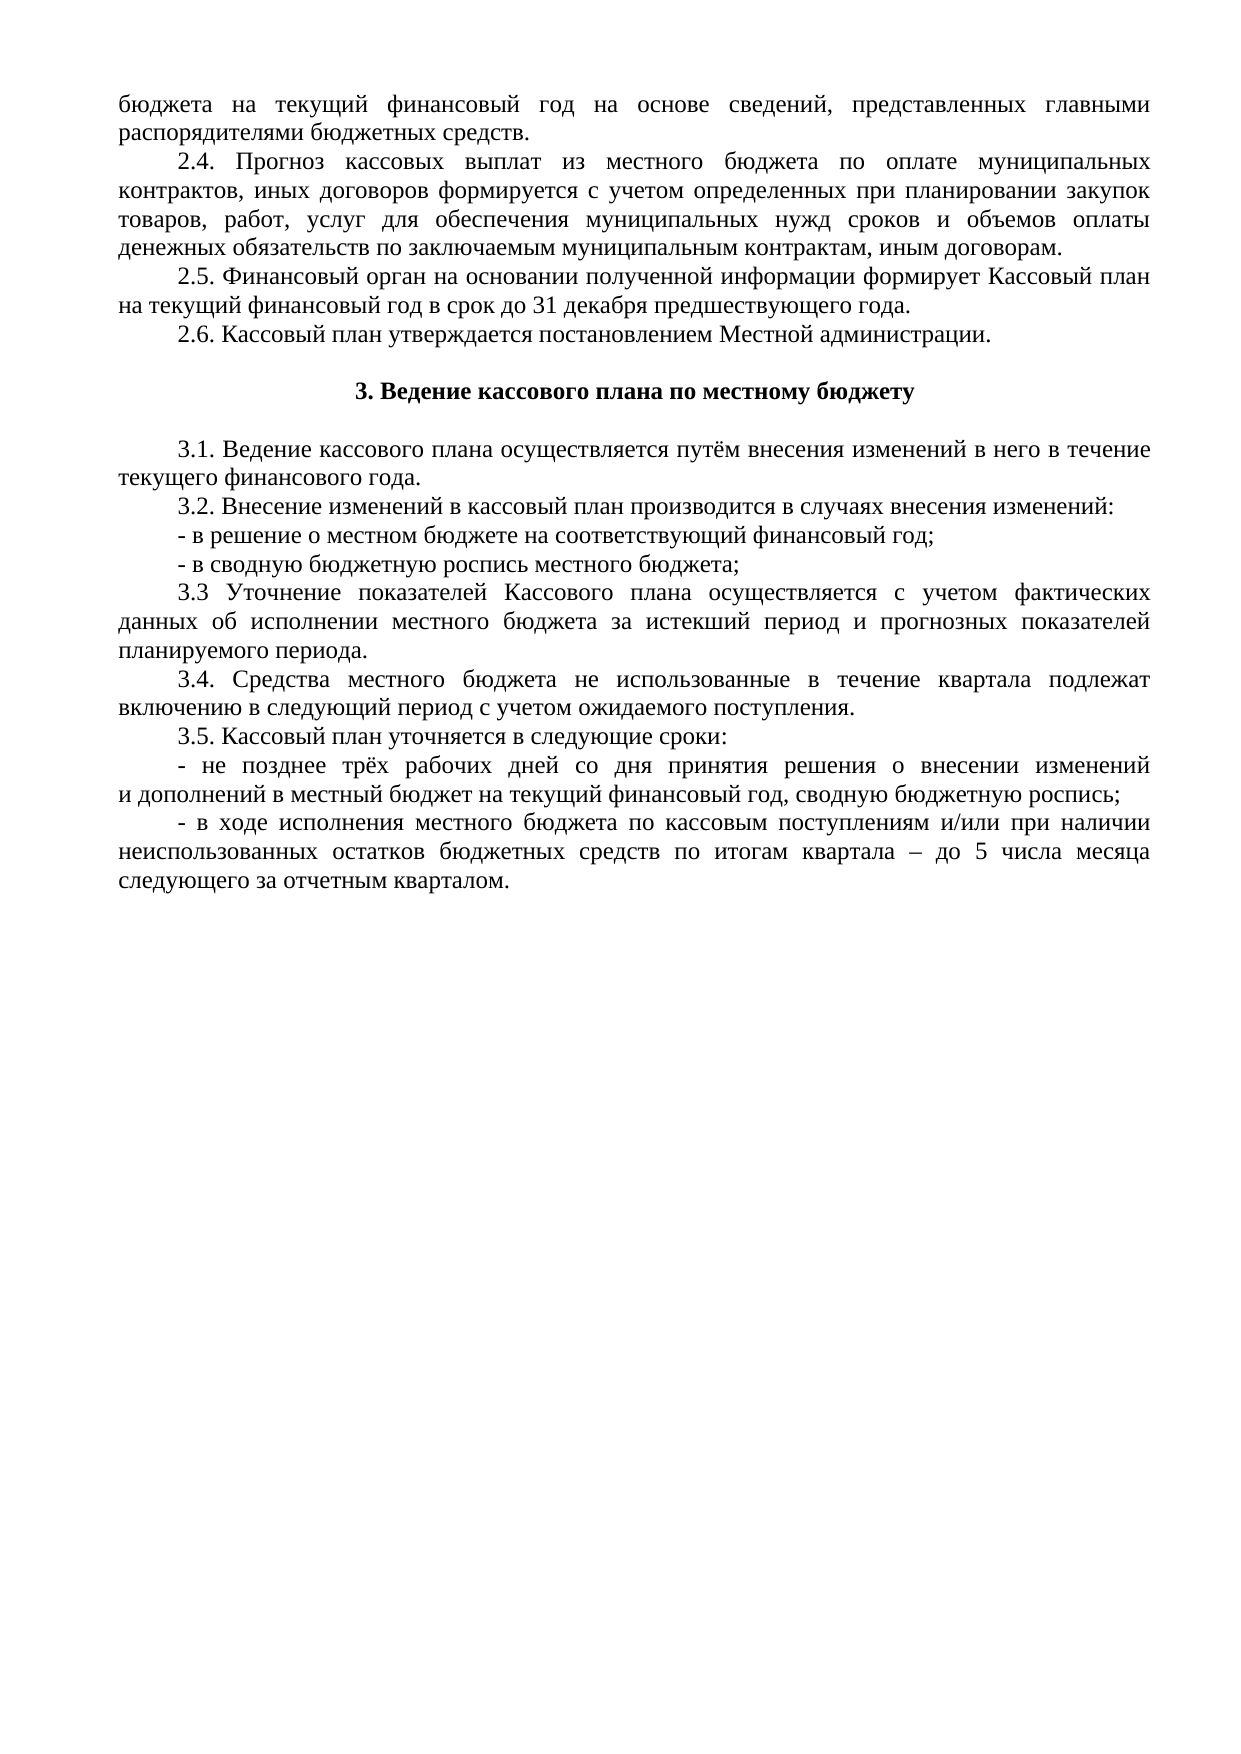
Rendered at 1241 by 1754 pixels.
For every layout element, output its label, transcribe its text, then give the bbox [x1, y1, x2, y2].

text 3.3 Уточнение показателей Кассового плана осуществляется с учетом фактических данных об исполнении местного бюджета за истекший период и прогнозных показателей планируемого периода. [118, 577, 1152, 664]
text 3.2. Внесение изменений в кассовый план производится в случаях внесения изменений: [118, 491, 1152, 520]
text 3.4. Средства местного бюджета не использованные в течение квартала подлежат включению в следующий период с учетом ожидаемого поступления. [118, 664, 1152, 721]
text - в решение о местном бюджете на соответствующий финансовый год; [118, 520, 1152, 549]
subtitle 3. Ведение кассового плана по местному бюджету [118, 376, 1152, 405]
text 3.1. Ведение кассового плана осуществляется путём внесения изменений в него в течение текущего финансового года. [118, 434, 1152, 491]
text 2.5. Финансовый орган на основании полученной информации формирует Кассовый план на текущий финансовый год в срок до 31 декабря предшествующего года. [118, 261, 1152, 319]
text - не позднее трёх рабочих дней со дня принятия решения о внесении изменений и дополнений в местный бюджет на текущий финансовый год, сводную бюджетную роспись; [118, 750, 1152, 807]
text 3.5. Кассовый план уточняется в следующие сроки: [118, 721, 1152, 750]
text - в ходе исполнения местного бюджета по кассовым поступлениям и/или при наличии неиспользованных остатков бюджетных средств по итогам квартала – до 5 числа месяца следующего за отчетным кварталом. [118, 807, 1152, 894]
text 2.4. Прогноз кассовых выплат из местного бюджета по оплате муниципальных контрактов, иных договоров формируется с учетом определенных при планировании закупок товаров, работ, услуг для обеспечения муниципальных нужд сроков и объемов оплаты денежных обязательств по заключаемым муниципальным контрактам, иным договорам. [118, 146, 1152, 261]
text - в сводную бюджетную роспись местного бюджета; [118, 549, 1152, 577]
text 2.6. Кассовый план утверждается постановлением Местной администрации. [118, 319, 1152, 347]
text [118, 89, 1152, 146]
